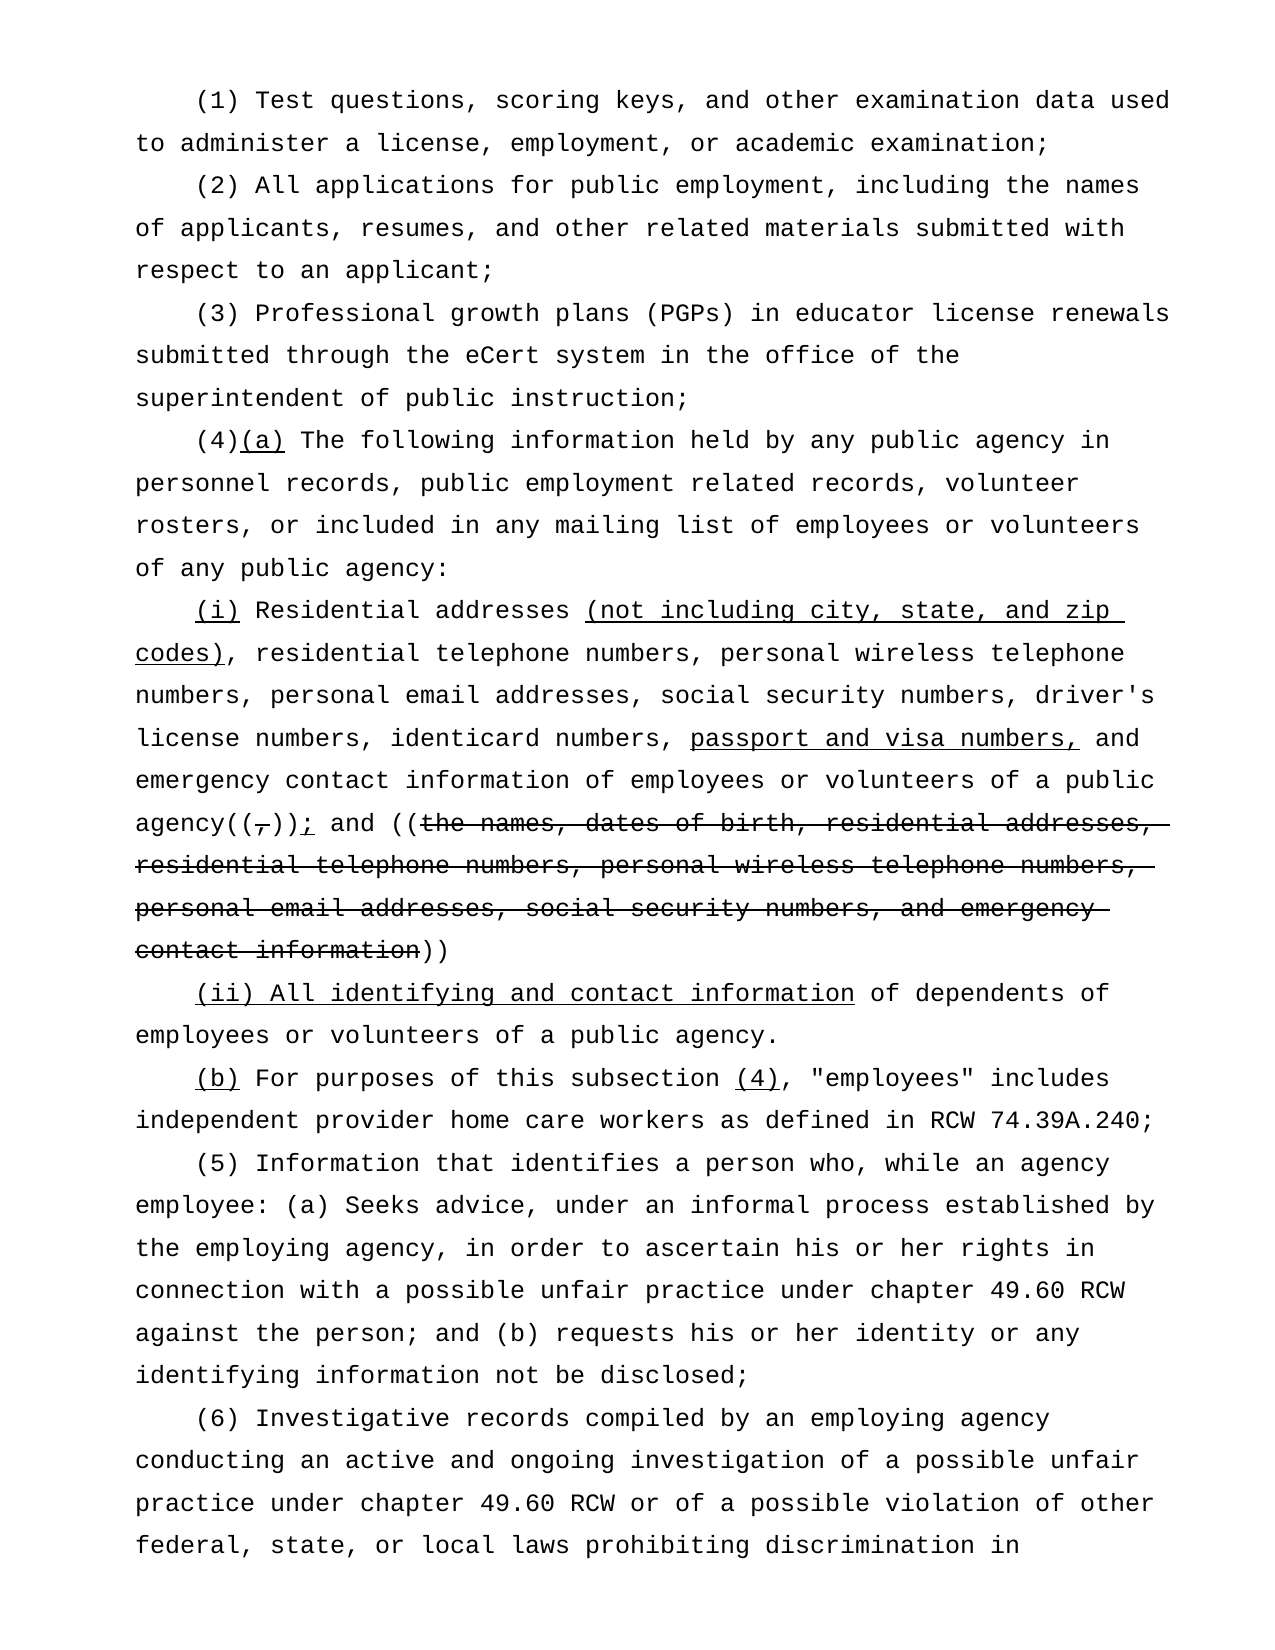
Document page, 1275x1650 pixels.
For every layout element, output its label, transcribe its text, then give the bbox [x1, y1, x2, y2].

text (1) Test questions, scoring keys, and other examination data used to administer a license, employment, or academic examination; [135, 75, 1170, 160]
text (5) Information that identifies a person who, while an agency employee: (a) Seeks advice, under an informal process established by the employing agency, in order to ascertain his or her rights in connection with a possible unfair practice under chapter 49.60 RCW against the person; and (b) requests his or her identity or any identifying information not be disclosed; [135, 1137, 1170, 1392]
text (b) For purposes of this subsection (4), "employees" includes independent provider home care workers as defined in RCW 74.39A.240; [135, 1052, 1170, 1137]
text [135, 1392, 1170, 1562]
text (i) Residential addresses (not including city, state, and zip codes), residential telephone numbers, personal wireless telephone numbers, personal email addresses, social security numbers, driver's license numbers, identicard numbers, passport and visa numbers, and emergency contact information of employees or volunteers of a public agency((,)); and ((the names, dates of birth, residential addresses, residential telephone numbers, personal wireless telephone numbers, personal email addresses, social security numbers, and emergency contact information)) [135, 585, 1170, 967]
text (4)(a) The following information held by any public agency in personnel records, public employment related records, volunteer rosters, or included in any mailing list of employees or volunteers of any public agency: [135, 415, 1170, 585]
text (2) All applications for public employment, including the names of applicants, resumes, and other related materials submitted with respect to an applicant; [135, 160, 1170, 287]
text (ii) All identifying and contact information of dependents of employees or volunteers of a public agency. [135, 967, 1170, 1052]
text (3) Professional growth plans (PGPs) in educator license renewals submitted through the eCert system in the office of the superintendent of public instruction; [135, 287, 1170, 415]
